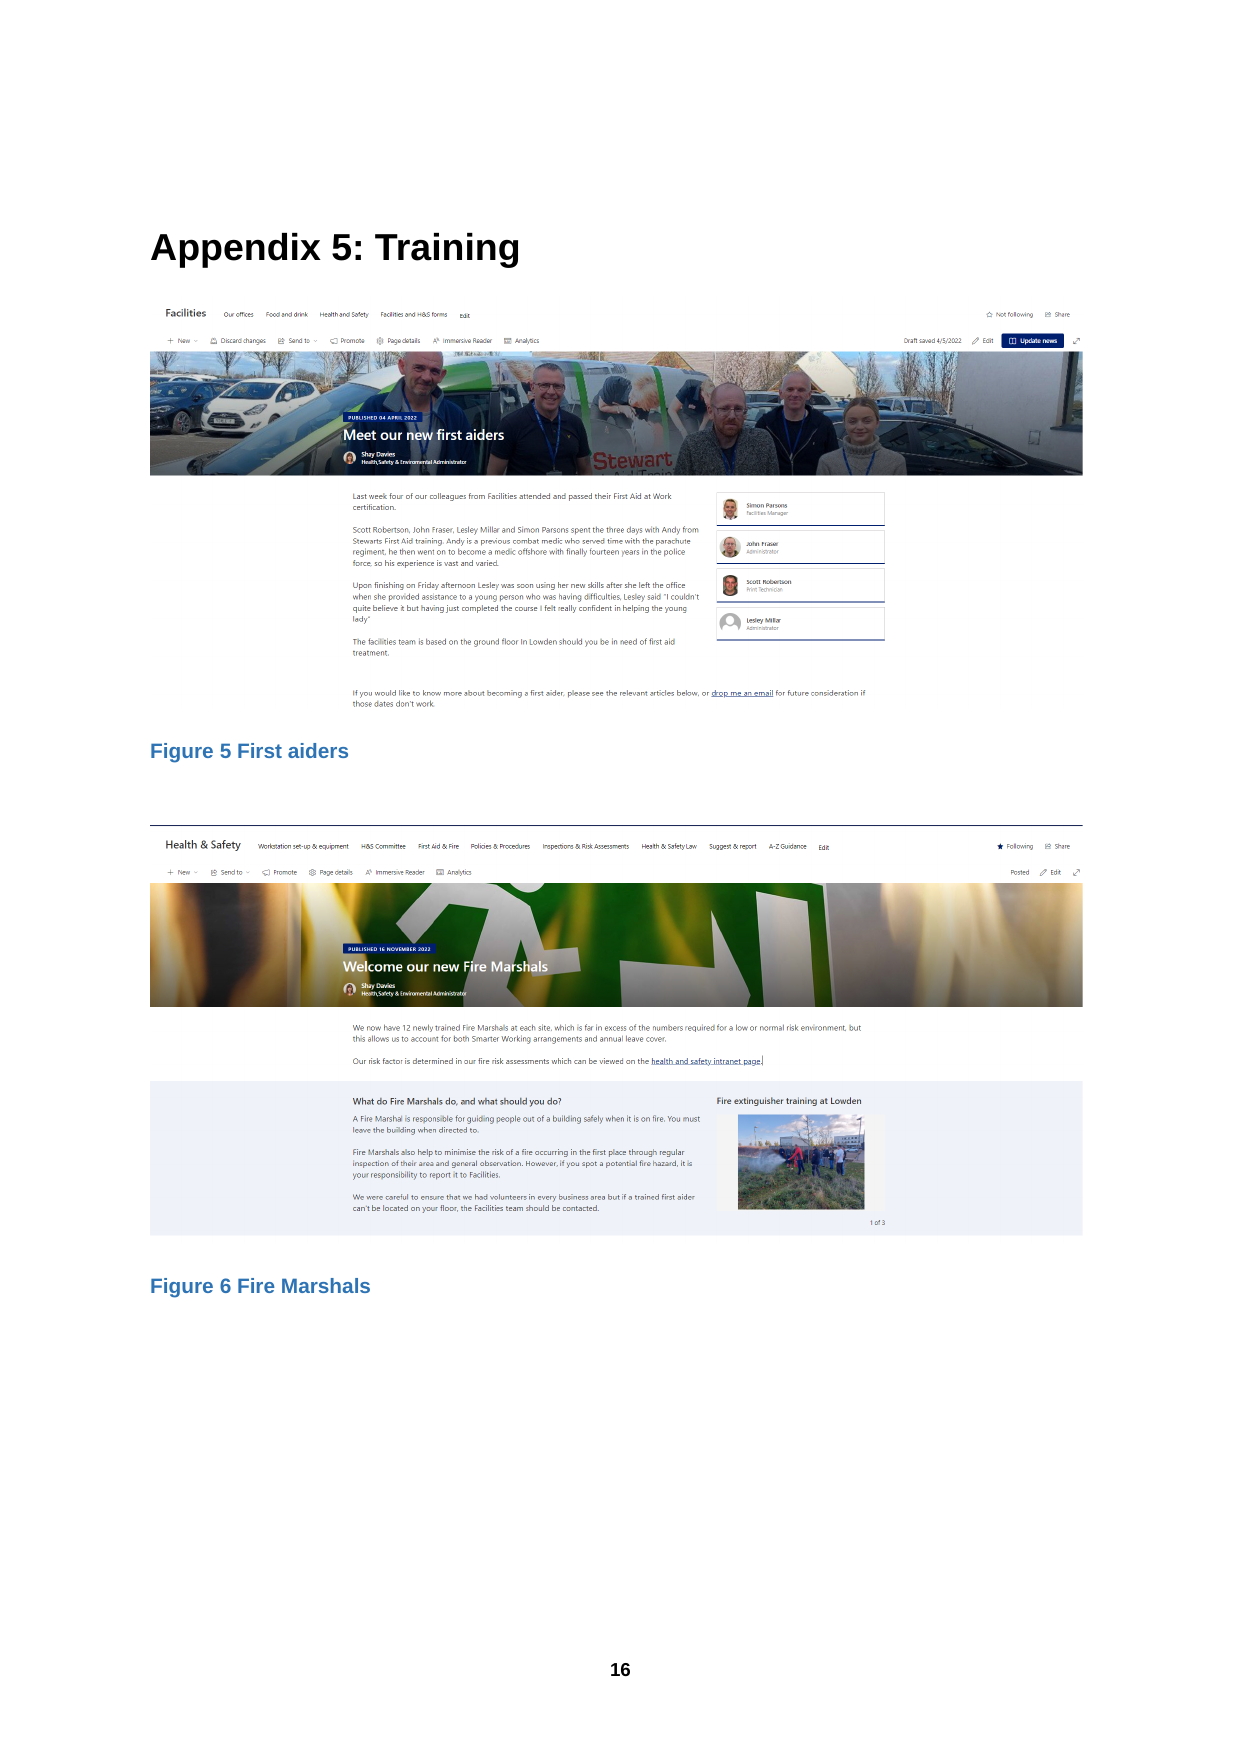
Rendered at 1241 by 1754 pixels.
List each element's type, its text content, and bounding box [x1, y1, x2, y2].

picture [150, 825, 1083, 1244]
subtitle Appendix 5: Training [150, 225, 1090, 268]
picture [150, 297, 1083, 709]
